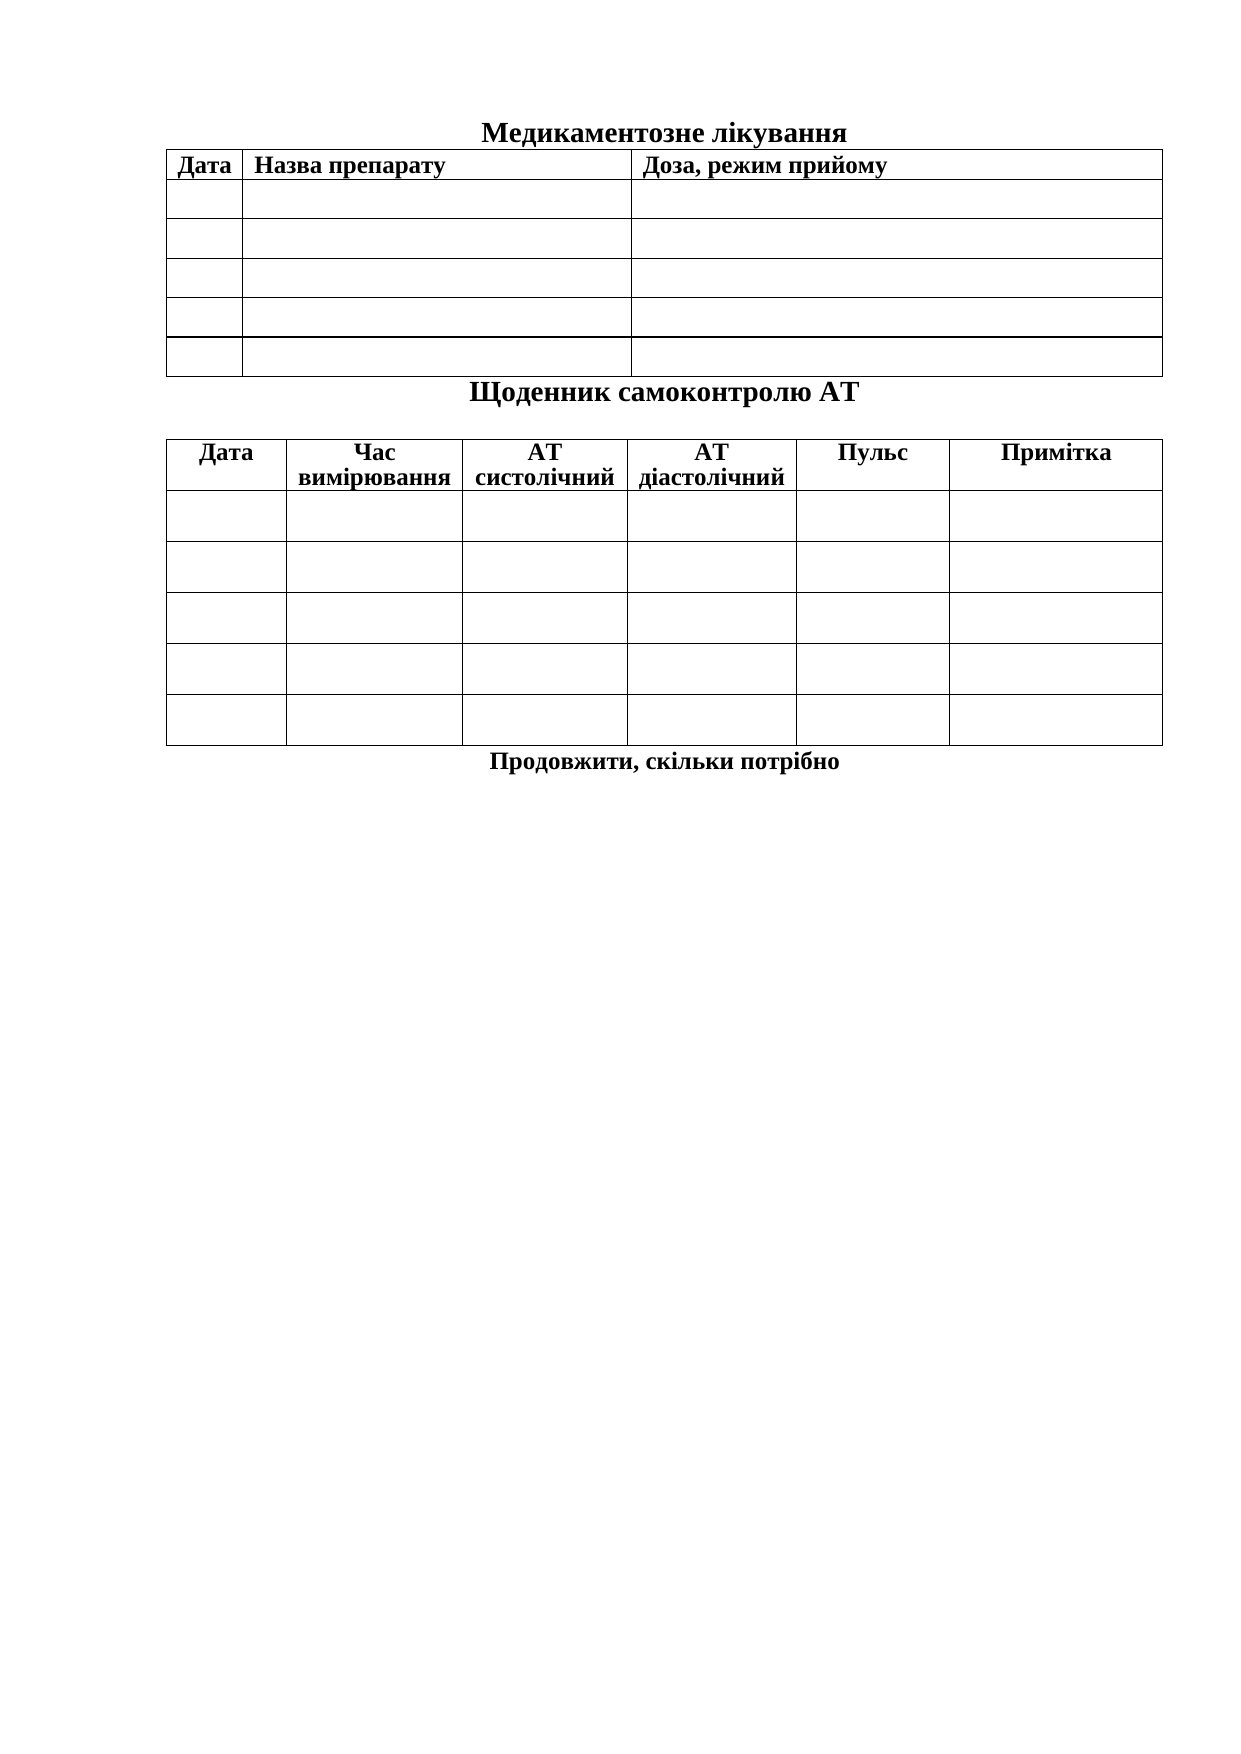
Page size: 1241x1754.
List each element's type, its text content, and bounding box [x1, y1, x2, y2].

table_cell [632, 219, 1162, 258]
table_cell [797, 695, 949, 745]
table_cell [463, 593, 627, 643]
table_cell [628, 491, 796, 541]
table_cell [167, 298, 242, 336]
table_cell [167, 338, 242, 376]
table_cell [797, 491, 949, 541]
table_cell [463, 695, 627, 745]
table_cell [797, 542, 949, 592]
table_cell [167, 542, 286, 592]
table_header АТ діастолічний [628, 440, 796, 490]
table_cell [950, 695, 1162, 745]
table_cell [632, 259, 1162, 297]
table_cell [243, 219, 631, 258]
table_header Назва препарату [243, 150, 631, 179]
table_cell [167, 219, 242, 258]
table_cell [167, 593, 286, 643]
table_cell [463, 644, 627, 694]
table_cell [950, 491, 1162, 541]
table_cell [950, 593, 1162, 643]
table_cell [167, 491, 286, 541]
table_header Дата [167, 150, 242, 179]
table_cell [628, 542, 796, 592]
text Продовжити, скільки потрібно [177, 746, 1152, 775]
table_cell [243, 259, 631, 297]
table_header Пульс [797, 440, 949, 490]
table_cell [167, 644, 286, 694]
table_cell [950, 542, 1162, 592]
table_header Час вимірювання [287, 440, 462, 490]
table_cell [243, 338, 631, 376]
table_header Дата [167, 440, 286, 490]
table_cell [287, 593, 462, 643]
table_cell [287, 695, 462, 745]
table_cell [628, 695, 796, 745]
table_header Доза, режим прийому [632, 150, 1162, 179]
table_cell [167, 695, 286, 745]
table_cell [287, 542, 462, 592]
text Медикаментозне лікування [177, 118, 1152, 149]
table_cell [950, 644, 1162, 694]
table_header Примітка [950, 440, 1162, 490]
table_cell [167, 259, 242, 297]
table_cell [632, 298, 1162, 336]
table_header АТ систолічний [463, 440, 627, 490]
table_cell [287, 491, 462, 541]
table_cell [797, 593, 949, 643]
table_cell [287, 644, 462, 694]
table_cell [628, 593, 796, 643]
table_cell [463, 542, 627, 592]
table_cell [632, 180, 1162, 218]
table_cell [167, 180, 242, 218]
table_cell [632, 338, 1162, 376]
table_cell [463, 491, 627, 541]
text Щоденник самоконтролю АТ [177, 377, 1152, 408]
table_cell [243, 180, 631, 218]
table_cell [628, 644, 796, 694]
table_cell [797, 644, 949, 694]
table_cell [243, 298, 631, 336]
